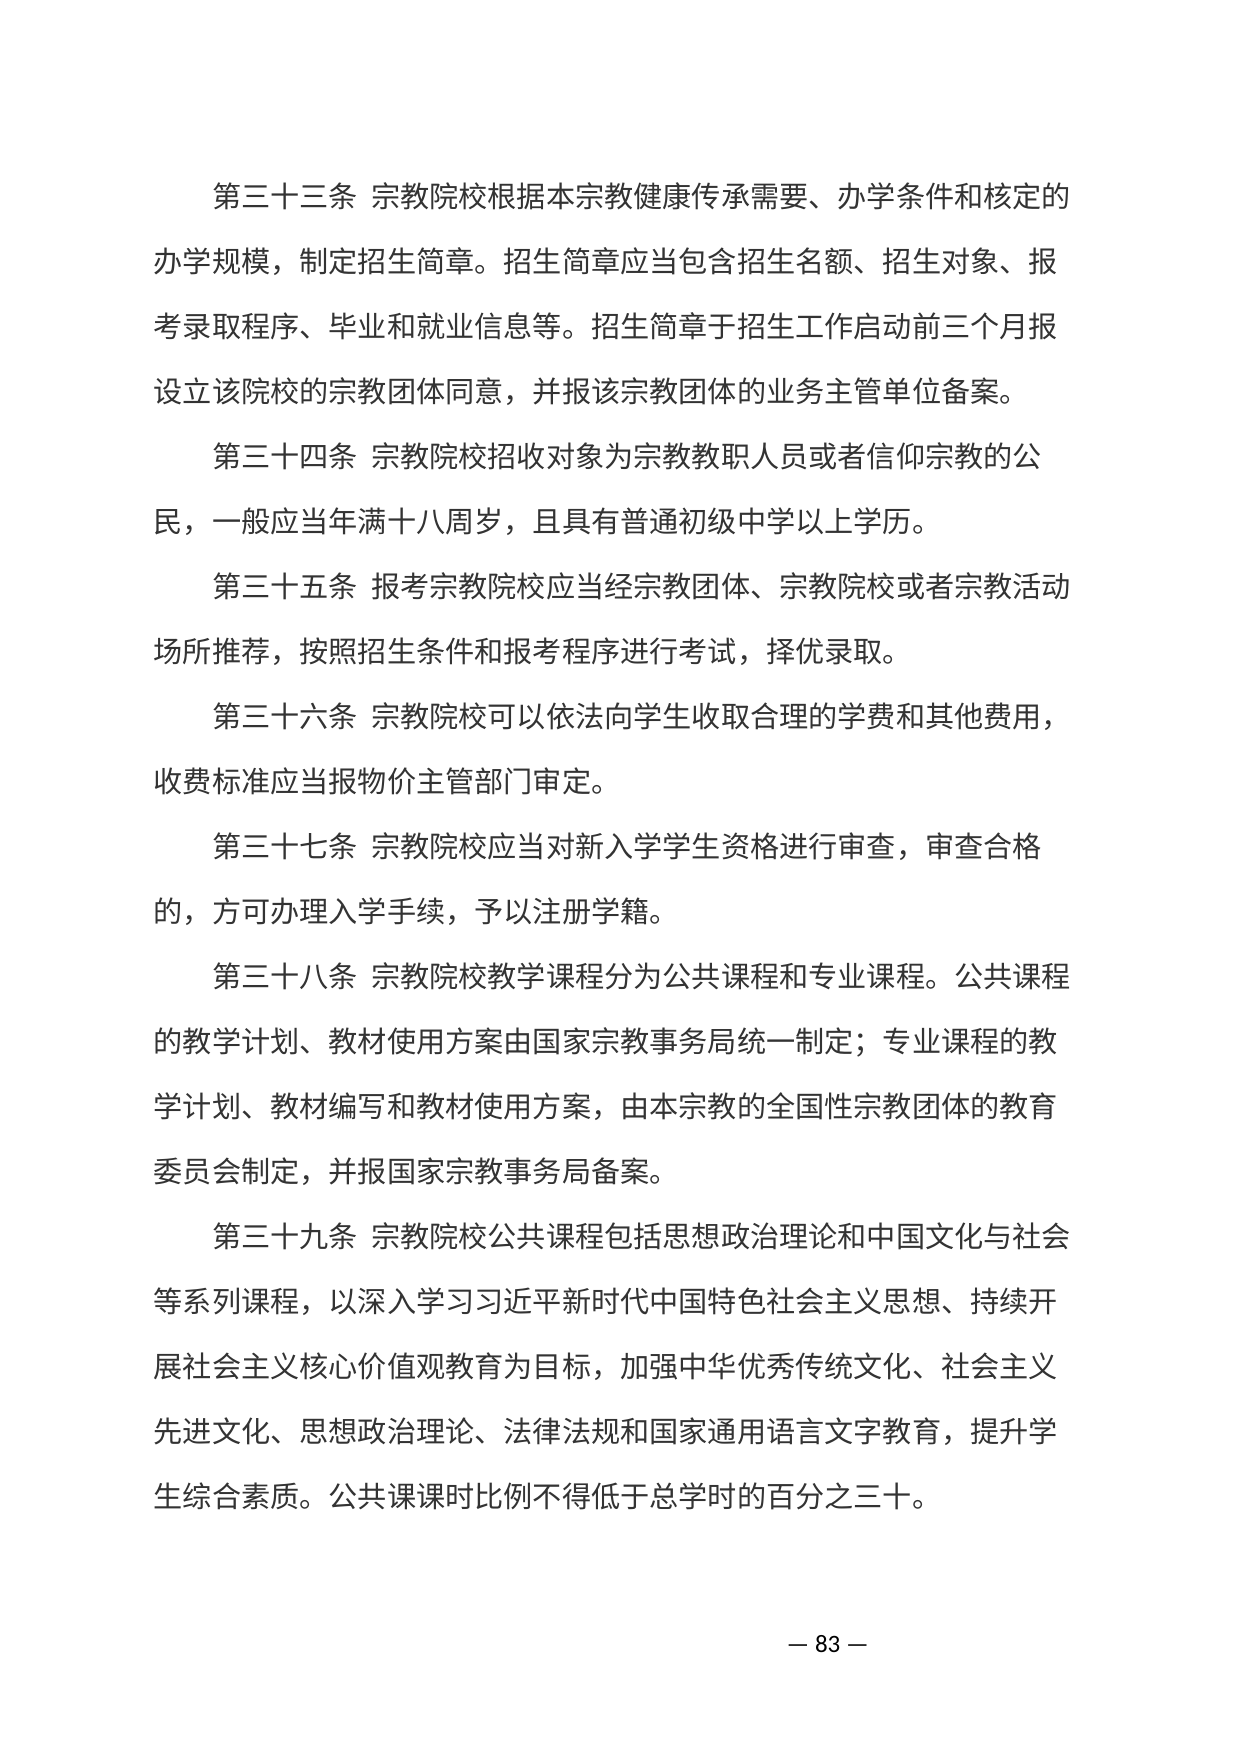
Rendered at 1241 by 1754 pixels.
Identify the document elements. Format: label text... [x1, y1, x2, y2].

text 第三十三条 宗教院校根据本宗教健康传承需要、办学条件和核定的办学规模，制定招生简章。招生简章应当包含招生名额、招生对象、报考录取程序、毕业和就业信息等。招生简章于招生工作启动前三个月报设立该院校的宗教团体同意，并报该宗教团体的业务主管单位备案。 [153, 162, 1087, 422]
text 第三十七条 宗教院校应当对新入学学生资格进行审查，审查合格的，方可办理入学手续，予以注册学籍。 [153, 812, 1087, 942]
text 第三十六条 宗教院校可以依法向学生收取合理的学费和其他费用，收费标准应当报物价主管部门审定。 [153, 682, 1087, 812]
text 第三十五条 报考宗教院校应当经宗教团体、宗教院校或者宗教活动场所推荐，按照招生条件和报考程序进行考试，择优录取。 [153, 552, 1087, 682]
text 第三十八条 宗教院校教学课程分为公共课程和专业课程。公共课程的教学计划、教材使用方案由国家宗教事务局统一制定；专业课程的教学计划、教材编写和教材使用方案，由本宗教的全国性宗教团体的教育委员会制定，并报国家宗教事务局备案。 [153, 942, 1087, 1202]
text 第三十九条 宗教院校公共课程包括思想政治理论和中国文化与社会等系列课程，以深入学习习近平新时代中国特色社会主义思想、持续开展社会主义核心价值观教育为目标，加强中华优秀传统文化、社会主义先进文化、思想政治理论、法律法规和国家通用语言文字教育，提升学生综合素质。公共课课时比例不得低于总学时的百分之三十。 [153, 1202, 1087, 1527]
text 第三十四条 宗教院校招收对象为宗教教职人员或者信仰宗教的公民，一般应当年满十八周岁，且具有普通初级中学以上学历。 [153, 422, 1087, 552]
